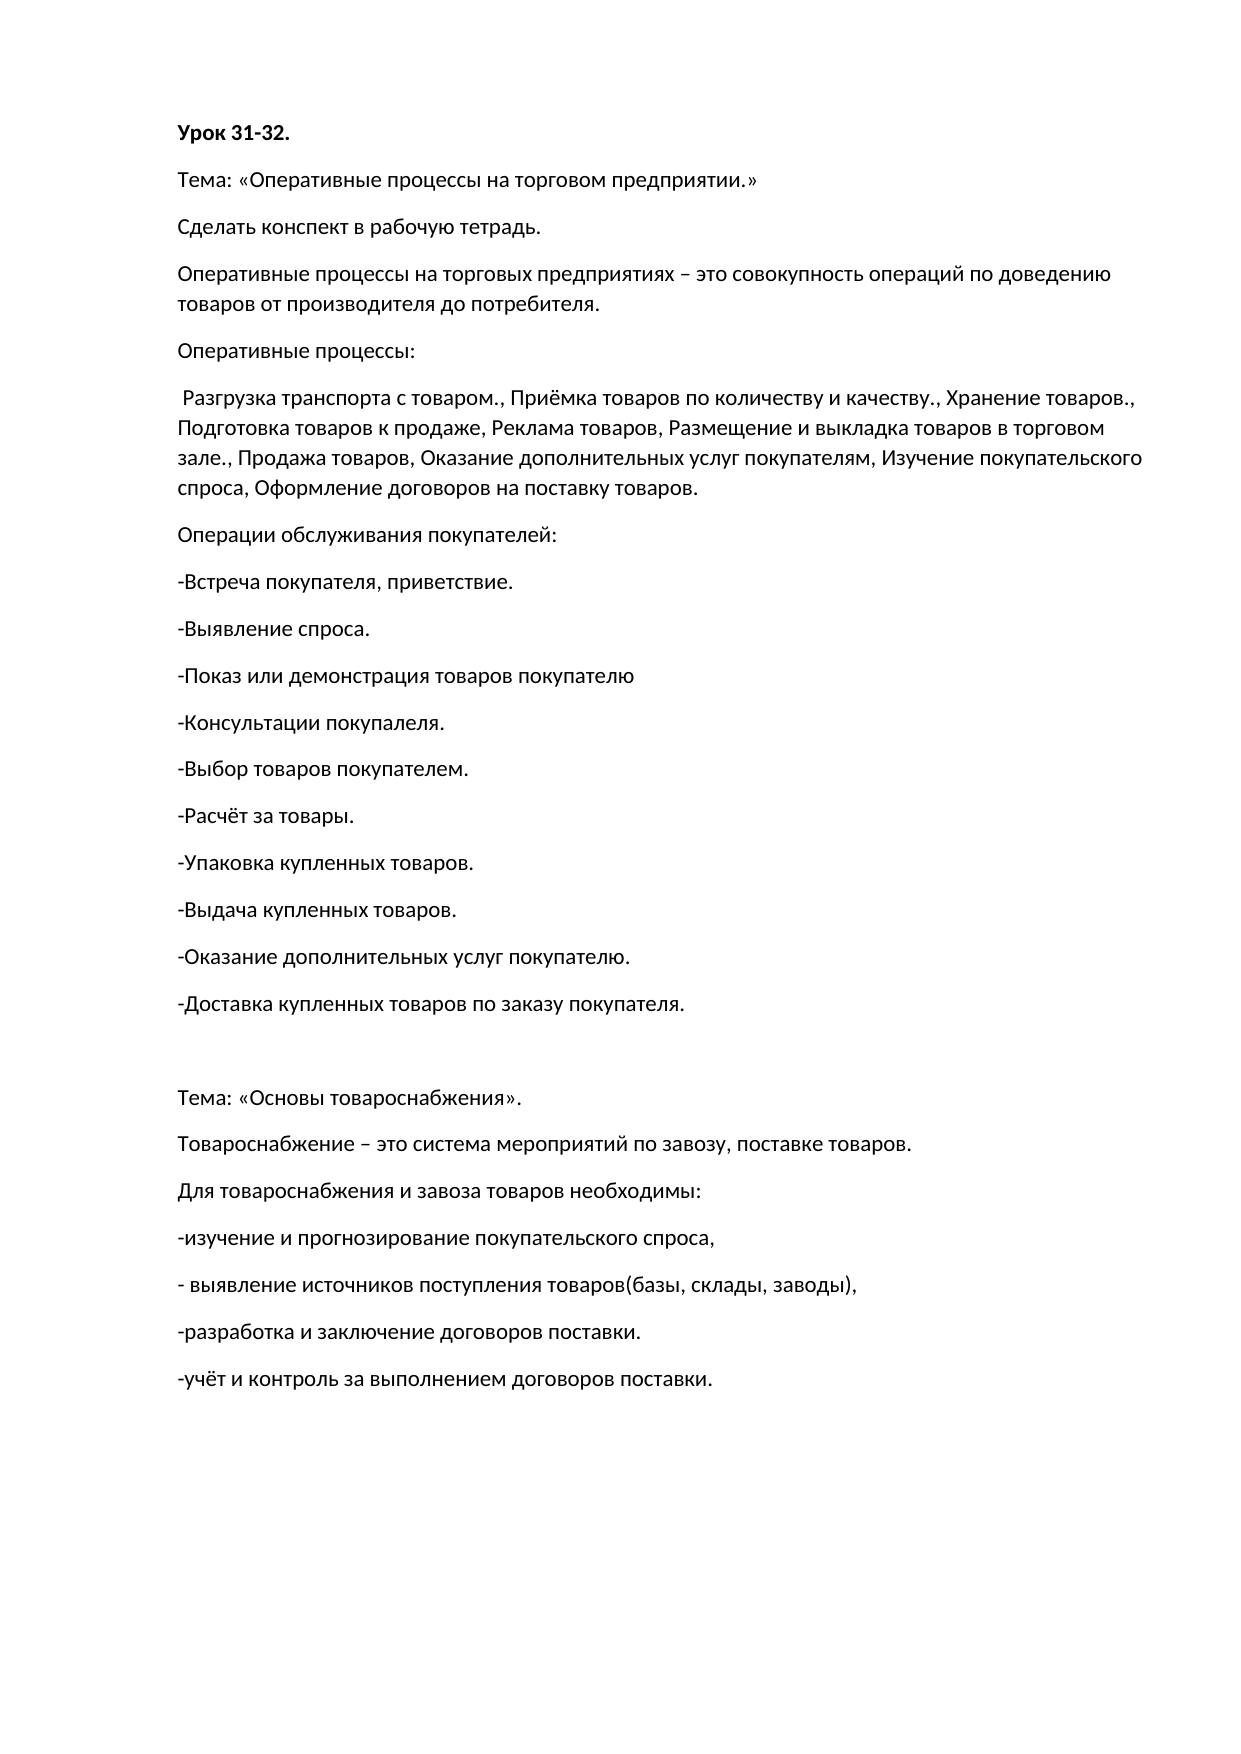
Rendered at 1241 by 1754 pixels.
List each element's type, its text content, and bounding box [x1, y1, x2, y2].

text Урок 31-32. [177, 118, 1152, 146]
text -Доставка купленных товаров по заказу покупателя. [177, 989, 1152, 1017]
text -Встреча покупателя, приветствие. [177, 567, 1152, 595]
text -Оказание дополнительных услуг покупателю. [177, 942, 1152, 970]
text -изучение и прогнозирование покупательского спроса, [177, 1223, 1152, 1251]
text -разработка и заключение договоров поставки. [177, 1317, 1152, 1345]
text Операции обслуживания покупателей: [177, 520, 1152, 548]
text -Выявление спроса. [177, 614, 1152, 642]
text Оперативные процессы: [177, 336, 1152, 364]
text -Выбор товаров покупателем. [177, 754, 1152, 783]
text -Показ или демонстрация товаров покупателю [177, 661, 1152, 689]
text Оперативные процессы на торговых предприятиях – это совокупность операций по доведению товаров от производителя до потребителя. [177, 259, 1152, 317]
text Тема: «Основы товароснабжения». [177, 1083, 1152, 1111]
text Разгрузка транспорта с товаром., Приёмка товаров по количеству и качеству., Хранение товаров., Подготовка товаров к продаже, Реклама товаров, Размещение и выкладка товаров в торговом зале., Продажа товаров, Оказание дополнительных услуг покупателям, Изучение покупательского спроса, Оформление договоров на поставку товаров. [177, 383, 1152, 501]
text -Консультации покупалеля. [177, 708, 1152, 736]
text -Упаковка купленных товаров. [177, 848, 1152, 876]
text Товароснабжение – это система мероприятий по завозу, поставке товаров. [177, 1129, 1152, 1158]
text Тема: «Оперативные процессы на торговом предприятии.» [177, 165, 1152, 193]
text -учёт и контроль за выполнением договоров поставки. [177, 1364, 1152, 1392]
text Сделать конспект в рабочую тетрадь. [177, 212, 1152, 240]
text -Выдача купленных товаров. [177, 895, 1152, 923]
text -Расчёт за товары. [177, 801, 1152, 829]
text Для товароснабжения и завоза товаров необходимы: [177, 1176, 1152, 1204]
text - выявление источников поступления товаров(базы, склады, заводы), [177, 1270, 1152, 1298]
